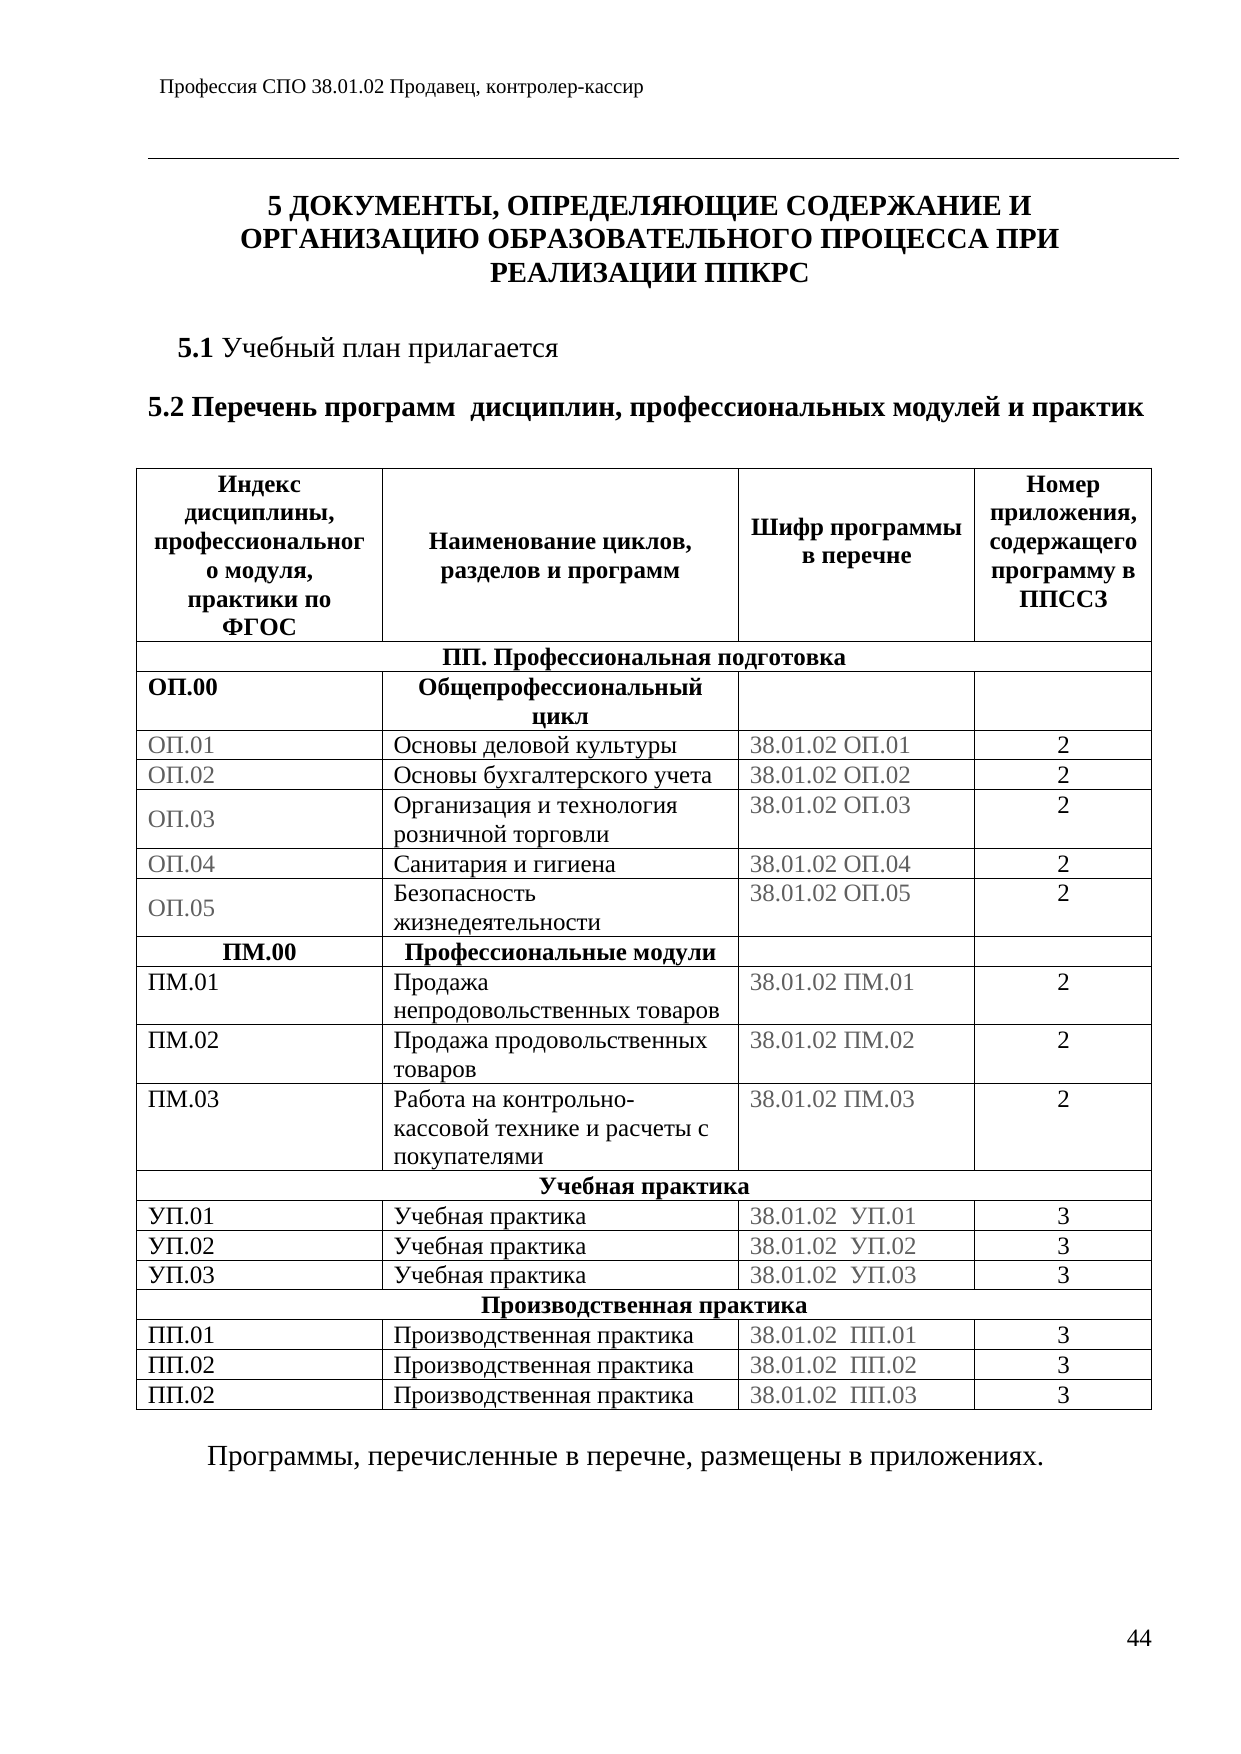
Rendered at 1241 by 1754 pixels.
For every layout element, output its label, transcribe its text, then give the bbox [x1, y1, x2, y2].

table_cell [975, 672, 1151, 729]
table_cell Учебная практика [383, 1261, 738, 1289]
table_cell 3 [975, 1201, 1151, 1230]
table_cell УП.01 [137, 1201, 382, 1230]
table_cell 38.01.02 УП.02 [739, 1231, 974, 1259]
table_cell Производственная практика [383, 1320, 738, 1349]
table_cell ПП. Профессиональная подготовка [137, 642, 1151, 671]
table_header Шифр программы в перечне [739, 469, 974, 641]
table_cell 38.01.02 УП.03 [739, 1261, 974, 1289]
table_cell Работа на контрольно-кассовой технике и расчеты с покупателями [383, 1084, 738, 1170]
table_cell 38.01.02 ПП.01 [739, 1320, 974, 1349]
table_cell Продажа непродовольственных товаров [383, 967, 738, 1024]
table_cell 3 [975, 1320, 1151, 1349]
table_cell [975, 937, 1151, 966]
table_cell Безопасность жизнедеятельности [383, 879, 738, 936]
table_cell 2 [975, 879, 1151, 936]
table_cell 3 [975, 1380, 1151, 1408]
table_cell [739, 937, 974, 966]
table_cell Общепрофессиональный цикл [383, 672, 738, 729]
subtitle 5.2 Перечень программ дисциплин, профессиональных модулей и практик [148, 389, 1152, 422]
table_cell 3 [975, 1261, 1151, 1289]
table_header Номер приложения, содержащего программу в ППССЗ [975, 469, 1151, 641]
table_cell ПМ.00 [137, 937, 382, 966]
table_cell 38.01.02 ОП.01 [739, 731, 974, 759]
table_cell ОП.01 [137, 731, 382, 759]
table_cell 38.01.02 ОП.04 [739, 849, 974, 877]
table_cell Санитария и гигиена [383, 849, 738, 877]
table_cell Организация и технология розничной торговли [383, 790, 738, 848]
table_cell ОП.02 [137, 760, 382, 789]
table_cell Основы бухгалтерского учета [383, 760, 738, 789]
table_cell Основы деловой культуры [383, 731, 738, 759]
table_cell Производственная практика [137, 1290, 1151, 1319]
text Программы, перечисленные в перечне, размещены в приложениях. [148, 1438, 1152, 1472]
table_cell ОП.04 [137, 849, 382, 877]
table_cell ОП.03 [137, 790, 382, 848]
table_cell 2 [975, 849, 1151, 877]
table_cell ОП.00 [137, 672, 382, 729]
table_cell ПП.02 [137, 1380, 382, 1408]
table_cell 38.01.02 ПМ.02 [739, 1025, 974, 1083]
text 5 Документы, определяющие содержание и организацию образовательного процесса при реализации ППКРС [148, 188, 1152, 288]
table_cell 2 [975, 967, 1151, 1024]
table_cell ПП.01 [137, 1320, 382, 1349]
table_cell 2 [975, 1025, 1151, 1083]
table_cell Производственная практика [383, 1380, 738, 1408]
table_cell 2 [975, 1084, 1151, 1170]
table_cell 3 [975, 1231, 1151, 1259]
table_cell Производственная практика [383, 1350, 738, 1379]
table_cell ПП.02 [137, 1350, 382, 1379]
table_cell 2 [975, 760, 1151, 789]
table_cell 38.01.02 ОП.02 [739, 760, 974, 789]
table_cell ПМ.02 [137, 1025, 382, 1083]
table_cell ПМ.01 [137, 967, 382, 1024]
text 5.1 Учебный план прилагается [148, 330, 1152, 364]
table_cell [739, 672, 974, 729]
table_cell УП.03 [137, 1261, 382, 1289]
table_cell Учебная практика [383, 1231, 738, 1259]
table_cell 38.01.02 ОП.03 [739, 790, 974, 848]
table_cell 3 [975, 1350, 1151, 1379]
table_cell Учебная практика [383, 1201, 738, 1230]
table_cell Учебная практика [137, 1171, 1151, 1200]
table_cell Профессиональные модули [383, 937, 738, 966]
table_cell 38.01.02 ОП.05 [739, 879, 974, 936]
table_cell 2 [975, 790, 1151, 848]
table_header Наименование циклов, разделов и программ [383, 469, 738, 641]
table_cell 38.01.02 ПП.03 [739, 1380, 974, 1408]
table_header Индекс дисциплины, профессионального модуля, практики по ФГОС [137, 469, 382, 641]
table_cell 2 [975, 731, 1151, 759]
table_cell УП.02 [137, 1231, 382, 1259]
table_cell ОП.05 [137, 879, 382, 936]
table_cell 38.01.02 ПМ.01 [739, 967, 974, 1024]
table_cell ПМ.03 [137, 1084, 382, 1170]
table_cell Продажа продовольственных товаров [383, 1025, 738, 1083]
table_cell 38.01.02 ПП.02 [739, 1350, 974, 1379]
table_cell 38.01.02 УП.01 [739, 1201, 974, 1230]
table_cell 38.01.02 ПМ.03 [739, 1084, 974, 1170]
